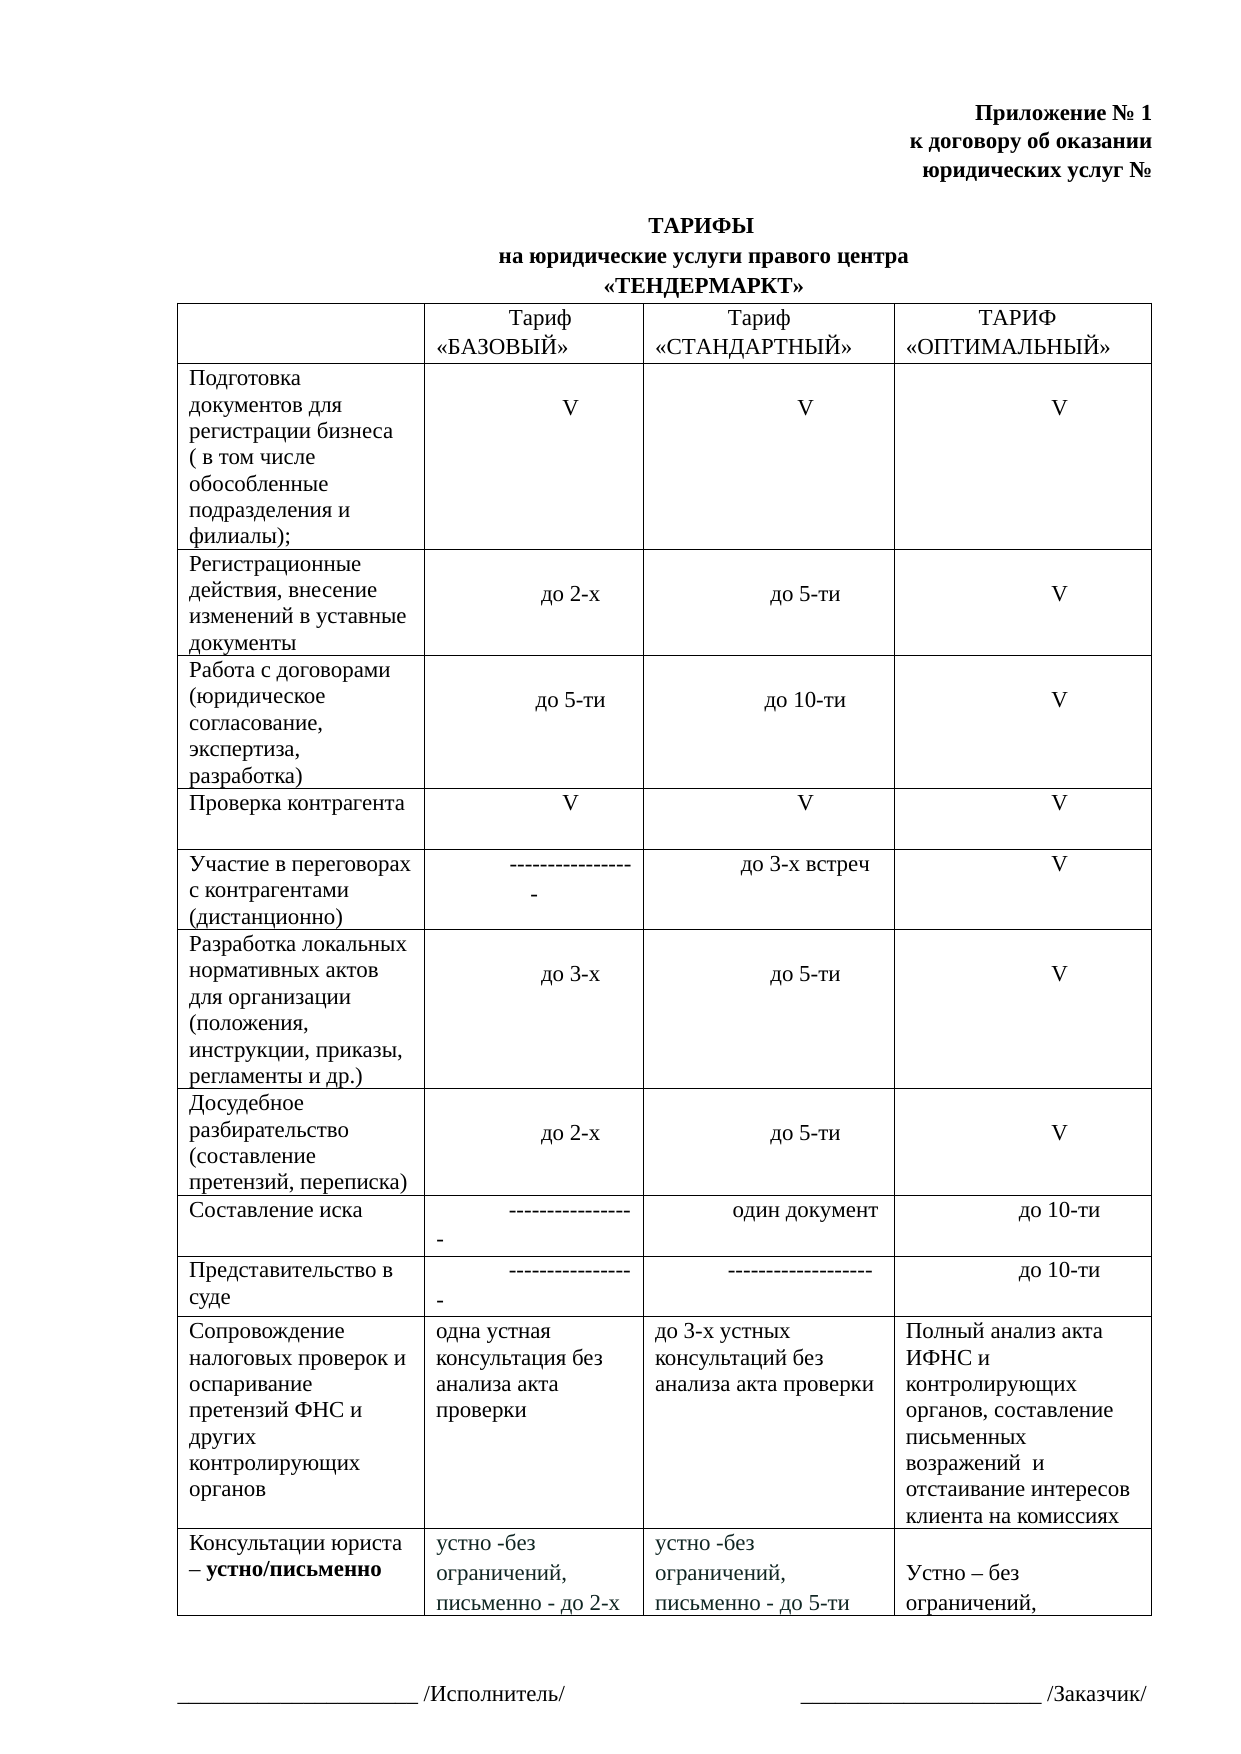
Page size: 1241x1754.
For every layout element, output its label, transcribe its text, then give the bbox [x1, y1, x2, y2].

table_cell V [425, 789, 643, 849]
table_cell V [644, 789, 894, 849]
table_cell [178, 1529, 424, 1615]
table_header [178, 304, 424, 363]
table_cell ----------------- [425, 1196, 643, 1256]
table_cell до 3-х встреч [644, 850, 894, 929]
table_cell V [425, 364, 643, 549]
table_cell Разработка локальных нормативных актов для организации (положения, инструкции, приказы, регламенты и др.) [178, 930, 424, 1088]
table_cell Сопровождение налоговых проверок и оспаривание претензий ФНС и других контролирующих органов [178, 1317, 424, 1528]
table_cell V [895, 789, 1151, 849]
table_cell Подготовка документов для регистрации бизнеса ( в том числе обособленные подразделения и филиалы); [178, 364, 424, 549]
text Приложение № 1 [177, 99, 1152, 125]
table_cell ----------------- [425, 1257, 643, 1316]
table_cell до 5-ти [425, 656, 643, 788]
table_header Тариф «БАЗОВЫЙ» [425, 304, 643, 363]
text юридических услуг № [177, 156, 1152, 182]
table_cell один документ [644, 1196, 894, 1256]
text на юридические услуги правого центра [177, 242, 1152, 269]
table_cell до 10-ти [644, 656, 894, 788]
table_cell V [895, 1089, 1151, 1195]
table_cell V [895, 930, 1151, 1088]
table_cell ----------------- [425, 850, 643, 929]
table_cell Представительство в суде [178, 1257, 424, 1316]
table_cell Полный анализ акта ИФНС и контролирующих органов, составление письменных возражений и отстаивание интересов клиента на комиссиях [895, 1317, 1151, 1528]
table_cell V [895, 656, 1151, 788]
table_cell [425, 1529, 643, 1615]
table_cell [895, 1529, 1151, 1615]
table_cell до 3-х устных консультаций без анализа акта проверки [644, 1317, 894, 1528]
table_cell до 2-х [425, 550, 643, 655]
table_cell одна устная консультация без анализа акта проверки [425, 1317, 643, 1528]
table_cell Участие в переговорах с контрагентами (дистанционно) [178, 850, 424, 929]
table_cell V [644, 364, 894, 549]
text ТАРИФЫ [177, 212, 1152, 239]
table_cell Досудебное разбирательство (составление претензий, переписка) [178, 1089, 424, 1195]
table_cell Проверка контрагента [178, 789, 424, 849]
table_cell до 3-х [425, 930, 643, 1088]
table_cell ------------------- [644, 1257, 894, 1316]
table_cell до 10-ти [895, 1196, 1151, 1256]
table_cell до 10-ти [895, 1257, 1151, 1316]
table_header Тариф «СТАНДАРТНЫЙ» [644, 304, 894, 363]
table_cell V [895, 364, 1151, 549]
table_cell Регистрационные действия, внесение изменений в уставные документы [178, 550, 424, 655]
table_cell до 2-х [425, 1089, 643, 1195]
table_cell V [895, 550, 1151, 655]
table_cell Составление иска [178, 1196, 424, 1256]
text к договору об оказании [177, 127, 1152, 153]
table_cell до 5-ти [644, 550, 894, 655]
table_header ТАРИФ «ОПТИМАЛЬНЫЙ» [895, 304, 1151, 363]
text «ТЕНДЕРМАРКТ» [177, 272, 1152, 299]
table_cell V [895, 850, 1151, 929]
table_cell до 5-ти [644, 930, 894, 1088]
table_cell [644, 1529, 894, 1615]
table_cell Работа с договорами (юридическое согласование, экспертиза, разработка) [178, 656, 424, 788]
table_cell до 5-ти [644, 1089, 894, 1195]
